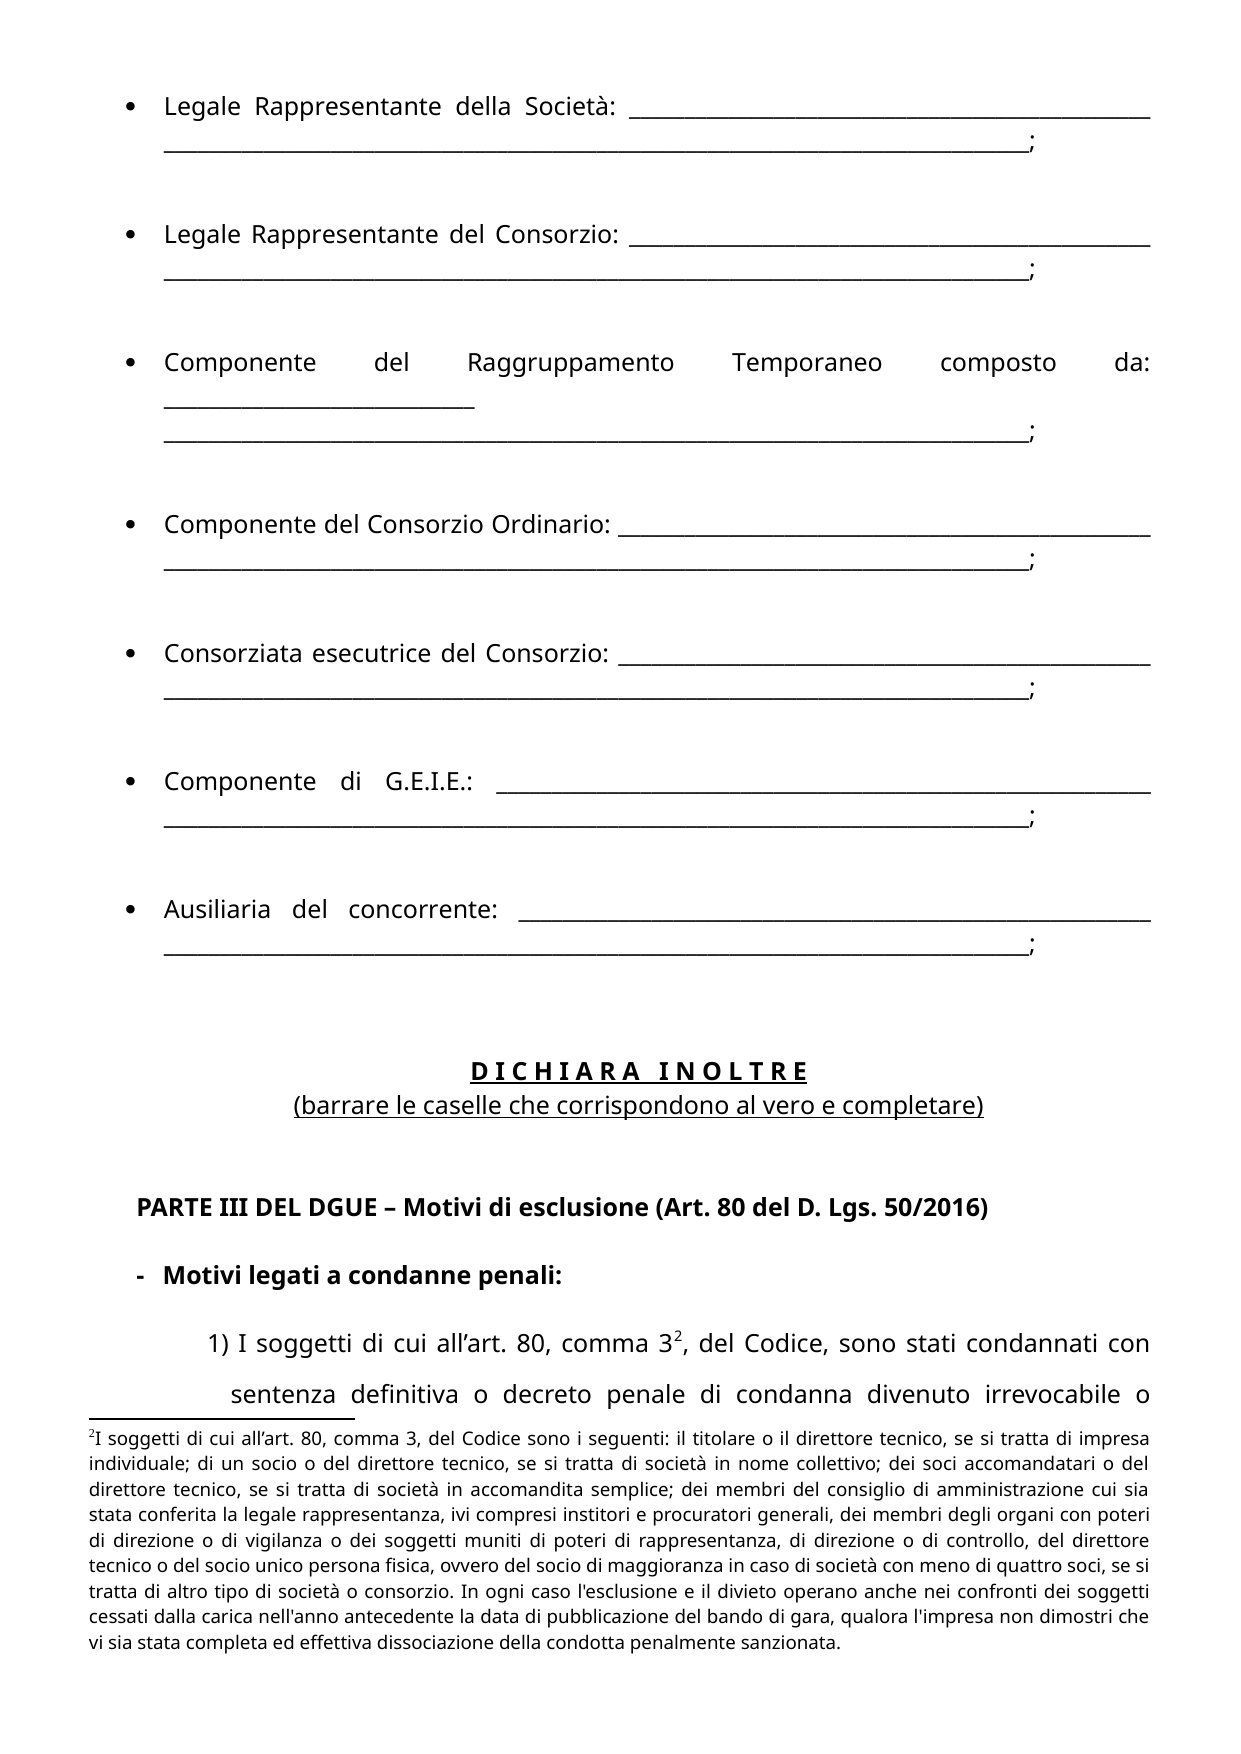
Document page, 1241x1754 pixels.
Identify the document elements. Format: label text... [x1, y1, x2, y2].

text - Motivi legati a condanne penali: [136, 1258, 1151, 1292]
text PARTE III DEL DGUE – Motivi di esclusione (Art. 80 del D. Lgs. 50/2016) [136, 1190, 1151, 1224]
list Legale Rappresentante del Consorzio: _______________________________________________ ______________________________________________________________________________; [126, 217, 1151, 285]
list Componente di G.E.I.E.: ___________________________________________________________ ______________________________________________________________________________; [126, 763, 1151, 831]
text (barrare le caselle che corrispondono al vero e completare) [126, 1088, 1151, 1122]
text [207, 1326, 1151, 1411]
list Consorziata esecutrice del Consorzio: ________________________________________________ ______________________________________________________________________________; [126, 635, 1151, 703]
text D I C H I A R A I N O L T R E [126, 1054, 1151, 1088]
list Componente del Raggruppamento Temporaneo composto da: ____________________________ ______________________________________________________________________________; [126, 345, 1151, 447]
list Componente del Consorzio Ordinario: ________________________________________________ ______________________________________________________________________________; [126, 507, 1151, 575]
list Legale Rappresentante della Società: _______________________________________________ ______________________________________________________________________________; [126, 89, 1151, 157]
list Ausiliaria del concorrente: _________________________________________________________ ______________________________________________________________________________; [126, 891, 1151, 959]
